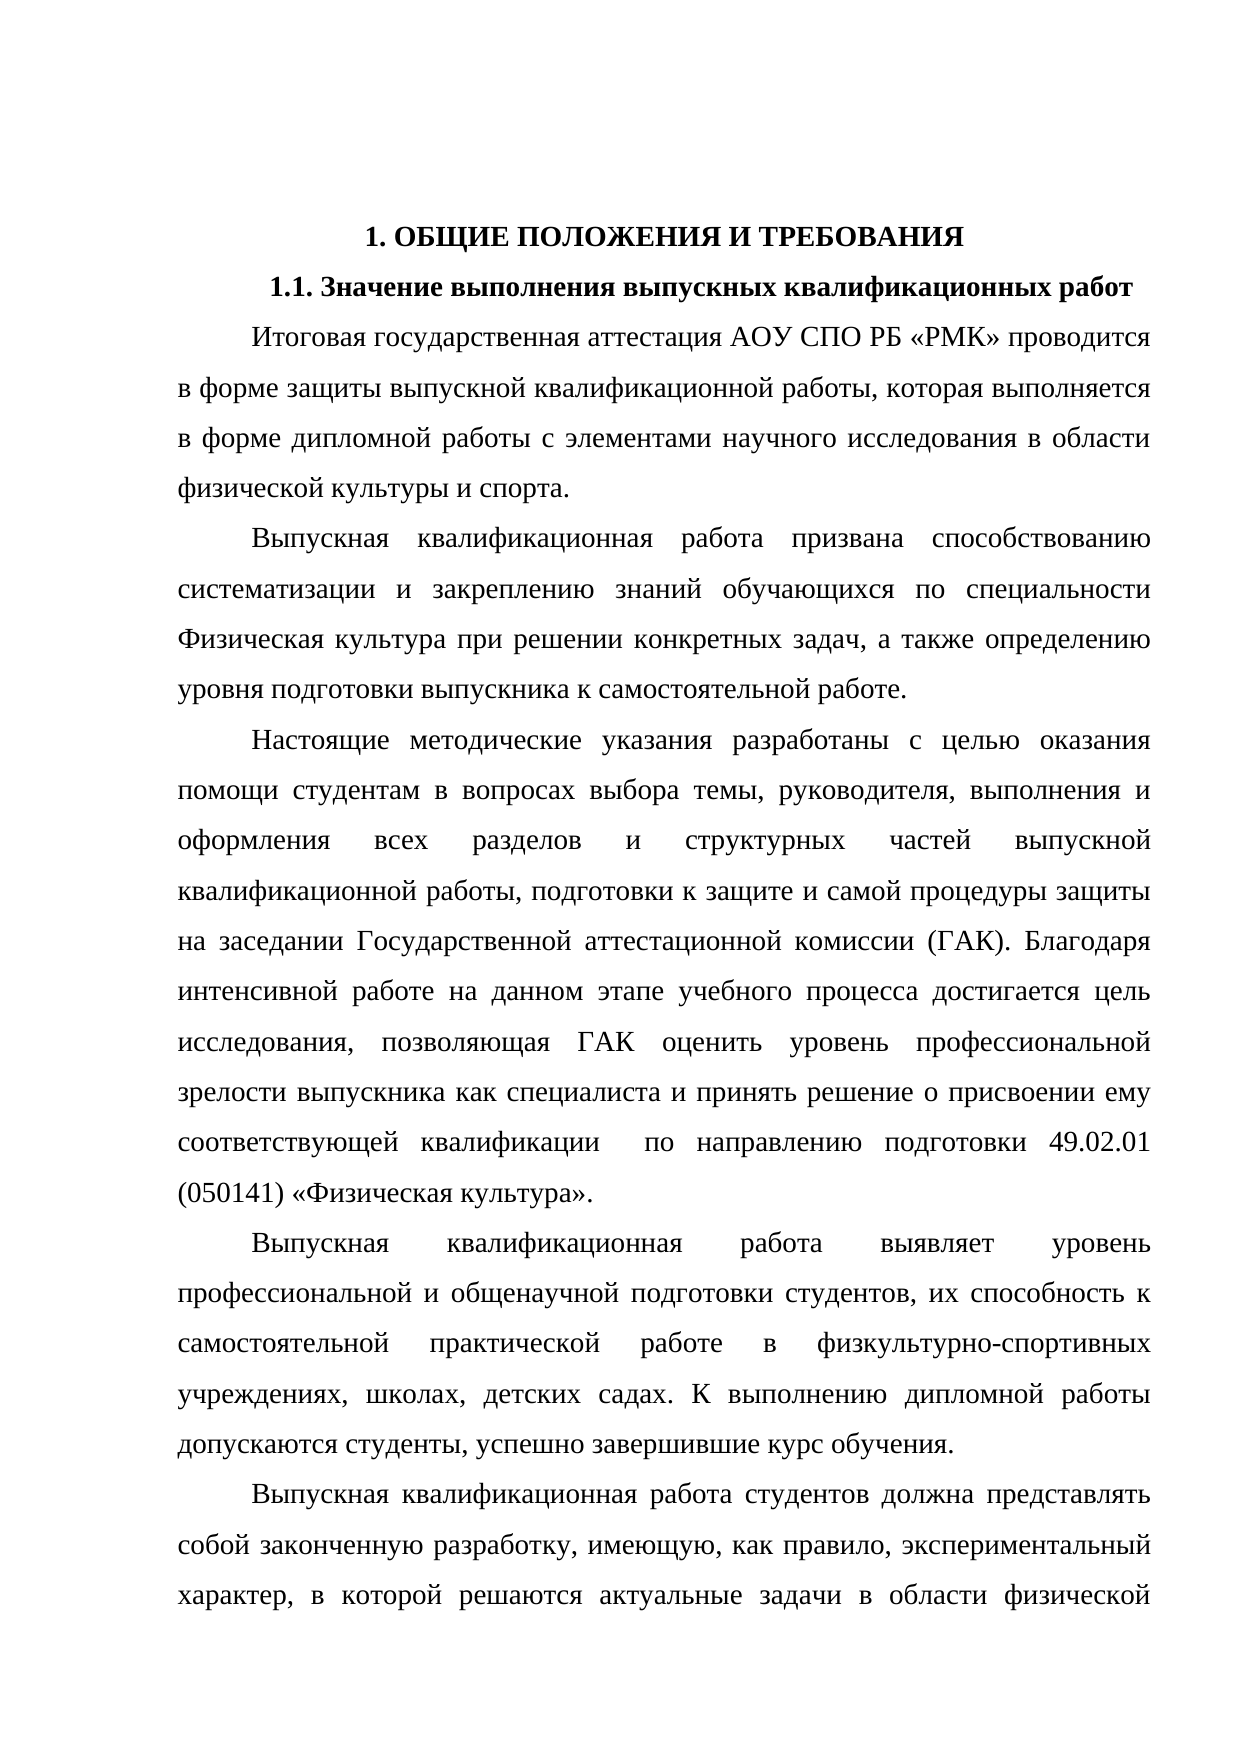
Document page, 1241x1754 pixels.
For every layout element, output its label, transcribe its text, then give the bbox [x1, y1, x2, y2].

text Итоговая государственная аттестация АОУ СПО РБ «РМК» проводится в форме защиты выпускной квалификационной работы, которая выполняется в форме дипломной работы с элементами научного исследования в области физической культуры и спорта. [177, 319, 1152, 504]
text 1.1. Значение выполнения выпускных квалификационных работ [177, 269, 1152, 303]
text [177, 1477, 1152, 1611]
text Выпускная квалификационная работа призвана способствованию систематизации и закреплению знаний обучающихся по специальности Физическая культура при решении конкретных задач, а также определению уровня подготовки выпускника к самостоятельной работе. [177, 521, 1152, 705]
text Выпускная квалификационная работа выявляет уровень профессиональной и общенаучной подготовки студентов, их способность к самостоятельной практической работе в физкультурно-спортивных учреждениях, школах, детских садах. К выполнению дипломной работы допускаются студенты, успешно завершившие курс обучения. [177, 1225, 1152, 1460]
text Настоящие методические указания разработаны с целью оказания помощи студентам в вопросах выбора темы, руководителя, выполнения и оформления всех разделов и структурных частей выпускной квалификационной работы, подготовки к защите и самой процедуры защиты на заседании Государственной аттестационной комиссии (ГАК). Благодаря интенсивной работе на данном этапе учебного процесса достигается цель исследования, позволяющая ГАК оценить уровень профессиональной зрелости выпускника как специалиста и принять решение о присвоении ему соответствующей квалификации по направлению подготовки 49.02.01 (050141) «Физическая культура». [177, 722, 1152, 1208]
text 1. ОБЩИЕ ПОЛОЖЕНИЯ И ТРЕБОВАНИЯ [177, 219, 1152, 252]
